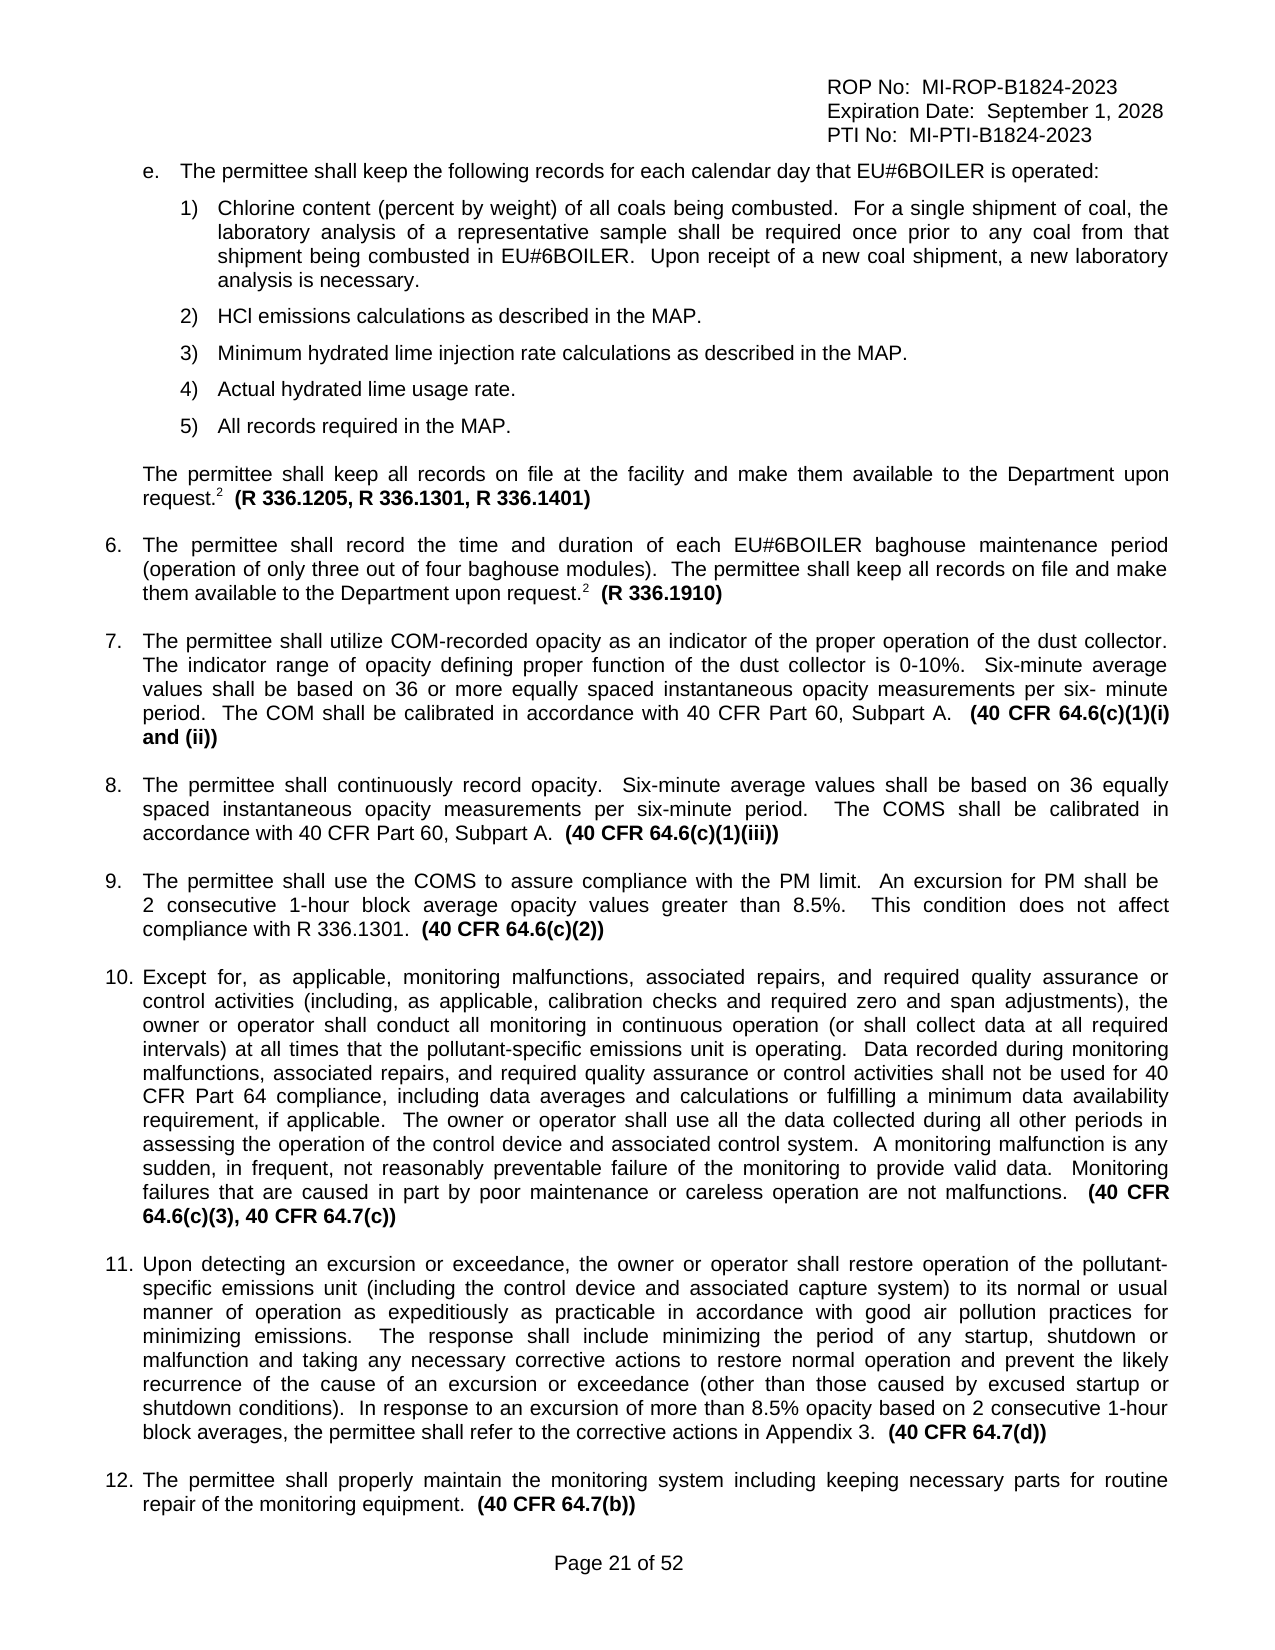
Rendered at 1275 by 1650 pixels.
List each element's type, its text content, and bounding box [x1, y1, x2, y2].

list All records required in the MAP. [180, 413, 1170, 437]
list Upon detecting an excursion or exceedance, the owner or operator shall restore operation of the pollutant-specific emissions unit (including the control device and associated capture system) to its normal or usual manner of operation as expeditiously as practicable in accordance with good air pollution practices for minimizing emissions. The response shall include minimizing the period of any startup, shutdown or malfunction and taking any necessary corrective actions to restore normal operation and prevent the likely recurrence of the cause of an excursion or exceedance (other than those caused by excused startup or shutdown conditions). In response to an excursion of more than 8.5% opacity based on 2 consecutive 1-hour block averages, the permittee shall refer to the corrective actions in Appendix 3. (40 CFR 64.7(d)) [105, 1252, 1170, 1444]
list Minimum hydrated lime injection rate calculations as described in the MAP. [180, 341, 1170, 364]
list Actual hydrated lime usage rate. [180, 377, 1170, 401]
list Chlorine content (percent by weight) of all coals being combusted. For a single shipment of coal, the laboratory analysis of a representative sample shall be required once prior to any coal from that shipment being combusted in EU#6BOILER. Upon receipt of a new coal shipment, a new laboratory analysis is necessary. [180, 196, 1170, 292]
list The permittee shall keep the following records for each calendar day that EU#6BOILER is operated: [142, 159, 1170, 183]
list The permittee shall use the COMS to assure compliance with the PM limit. An excursion for PM shall be 2 consecutive 1-hour block average opacity values greater than 8.5%. This condition does not affect compliance with R 336.1301. (40 CFR 64.6(c)(2)) [105, 869, 1170, 941]
list The permittee shall continuously record opacity. Six-minute average values shall be based on 36 equally spaced instantaneous opacity measurements per six-minute period. The COMS shall be calibrated in accordance with 40 CFR Part 60, Subpart A. (40 CFR 64.6(c)(1)(iii)) [105, 773, 1170, 845]
text The permittee shall keep all records on file at the facility and make them available to the Department upon request.2 (R 336.1205, R 336.1301, R 336.1401) [142, 461, 1170, 509]
list HCl emissions calculations as described in the MAP. [180, 304, 1170, 328]
list The permittee shall properly maintain the monitoring system including keeping necessary parts for routine repair of the monitoring equipment. (40 CFR 64.7(b)) [105, 1468, 1170, 1516]
list The permittee shall utilize COM-recorded opacity as an indicator of the proper operation of the dust collector. The indicator range of opacity defining proper function of the dust collector is 0-10%. Six-minute average values shall be based on 36 or more equally spaced instantaneous opacity measurements per six- minute period. The COM shall be calibrated in accordance with 40 CFR Part 60, Subpart A. (40 CFR 64.6(c)(1)(i) and (ii)) [105, 629, 1170, 749]
list The permittee shall record the time and duration of each EU#6BOILER baghouse maintenance period (operation of only three out of four baghouse modules). The permittee shall keep all records on file and make them available to the Department upon request.2 (R 336.1910) [105, 533, 1170, 605]
list Except for, as applicable, monitoring malfunctions, associated repairs, and required quality assurance or control activities (including, as applicable, calibration checks and required zero and span adjustments), the owner or operator shall conduct all monitoring in continuous operation (or shall collect data at all required intervals) at all times that the pollutant-specific emissions unit is operating. Data recorded during monitoring malfunctions, associated repairs, and required quality assurance or control activities shall not be used for 40 CFR Part 64 compliance, including data averages and calculations or fulfilling a minimum data availability requirement, if applicable. The owner or operator shall use all the data collected during all other periods in assessing the operation of the control device and associated control system. A monitoring malfunction is any sudden, in frequent, not reasonably preventable failure of the monitoring to provide valid data. Monitoring failures that are caused in part by poor maintenance or careless operation are not malfunctions. (40 CFR 64.6(c)(3), 40 CFR 64.7(c)) [105, 964, 1170, 1228]
